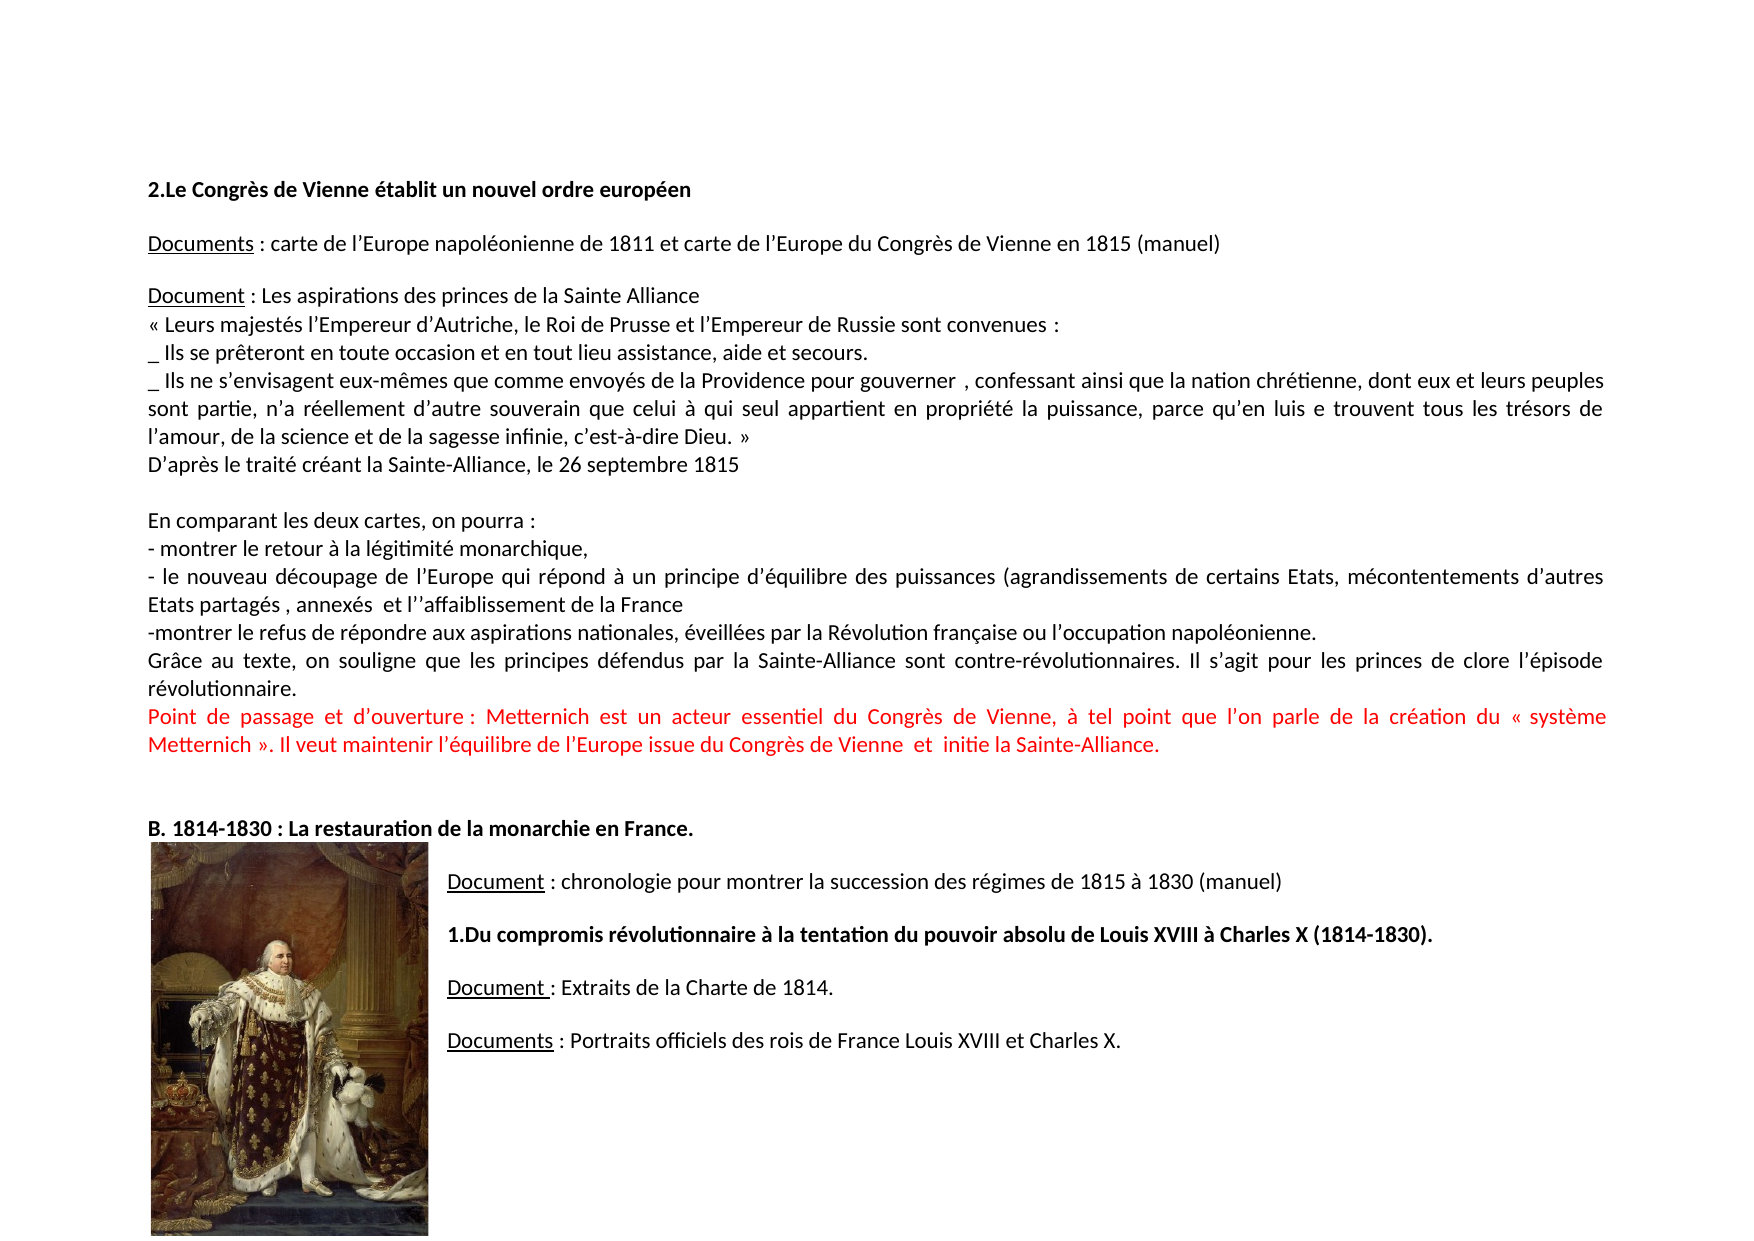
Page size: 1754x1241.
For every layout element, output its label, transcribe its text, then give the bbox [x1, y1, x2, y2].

text Documents : Portraits officiels des rois de France Louis XVIII et Charles X. [429, 1026, 1606, 1054]
text Document : Extraits de la Charte de 1814. [429, 973, 1606, 1001]
text 2.Le Congrès de Vienne établit un nouvel ordre européen [148, 176, 1606, 204]
text _ Ils se prêteront en toute occasion et en tout lieu assistance, aide et secours. [148, 338, 1606, 366]
text 1.Du compromis révolutionnaire à la tentation du pouvoir absolu de Louis XVIII à Charles X (1814-1830). [429, 920, 1606, 948]
text - le nouveau découpage de l’Europe qui répond à un principe d’équilibre des puissances (agrandissements de certains Etats, mécontentements d’autres Etats partagés , annexés et l’’affaiblissement de la France [148, 562, 1606, 618]
text B. 1814-1830 : La restauration de la monarchie en France. [148, 814, 1606, 842]
text _ Ils ne s’envisagent eux-mêmes que comme envoyés de la Providence pour gouverner , confessant ainsi que la nation chrétienne, dont eux et leurs peuples sont partie, n’a réellement d’autre souverain que celui à qui seul appartient en propriété la puissance, parce qu’en luis e trouvent tous les trésors de l’amour, de la science et de la sagesse infinie, c’est-à-dire Dieu. » [148, 366, 1606, 450]
text « Leurs majestés l’Empereur d’Autriche, le Roi de Prusse et l’Empereur de Russie sont convenues : [148, 310, 1606, 338]
text -montrer le refus de répondre aux aspirations nationales, éveillées par la Révolution française ou l’occupation napoléonienne. [148, 618, 1606, 646]
text Document : Les aspirations des princes de la Sainte Alliance [148, 282, 1606, 310]
text Grâce au texte, on souligne que les principes défendus par la Sainte-Alliance sont contre-révolutionnaires. Il s’agit pour les princes de clore l’épisode révolutionnaire. [148, 646, 1606, 702]
text En comparant les deux cartes, on pourra : [148, 506, 1606, 534]
picture [150, 842, 429, 1236]
text - montrer le retour à la légitimité monarchique, [148, 534, 1606, 562]
text D’après le traité créant la Sainte-Alliance, le 26 septembre 1815 [148, 450, 1606, 478]
text Document : chronologie pour montrer la succession des régimes de 1815 à 1830 (manuel) [429, 867, 1606, 895]
text Point de passage et d’ouverture : Metternich est un acteur essentiel du Congrès de Vienne, à tel point que l’on parle de la création du « système Metternich ». Il veut maintenir l’équilibre de l’Europe issue du Congrès de Vienne et initie la Sainte-Alliance. [148, 702, 1606, 758]
text Documents : carte de l’Europe napoléonienne de 1811 et carte de l’Europe du Congrès de Vienne en 1815 (manuel) [148, 229, 1606, 257]
